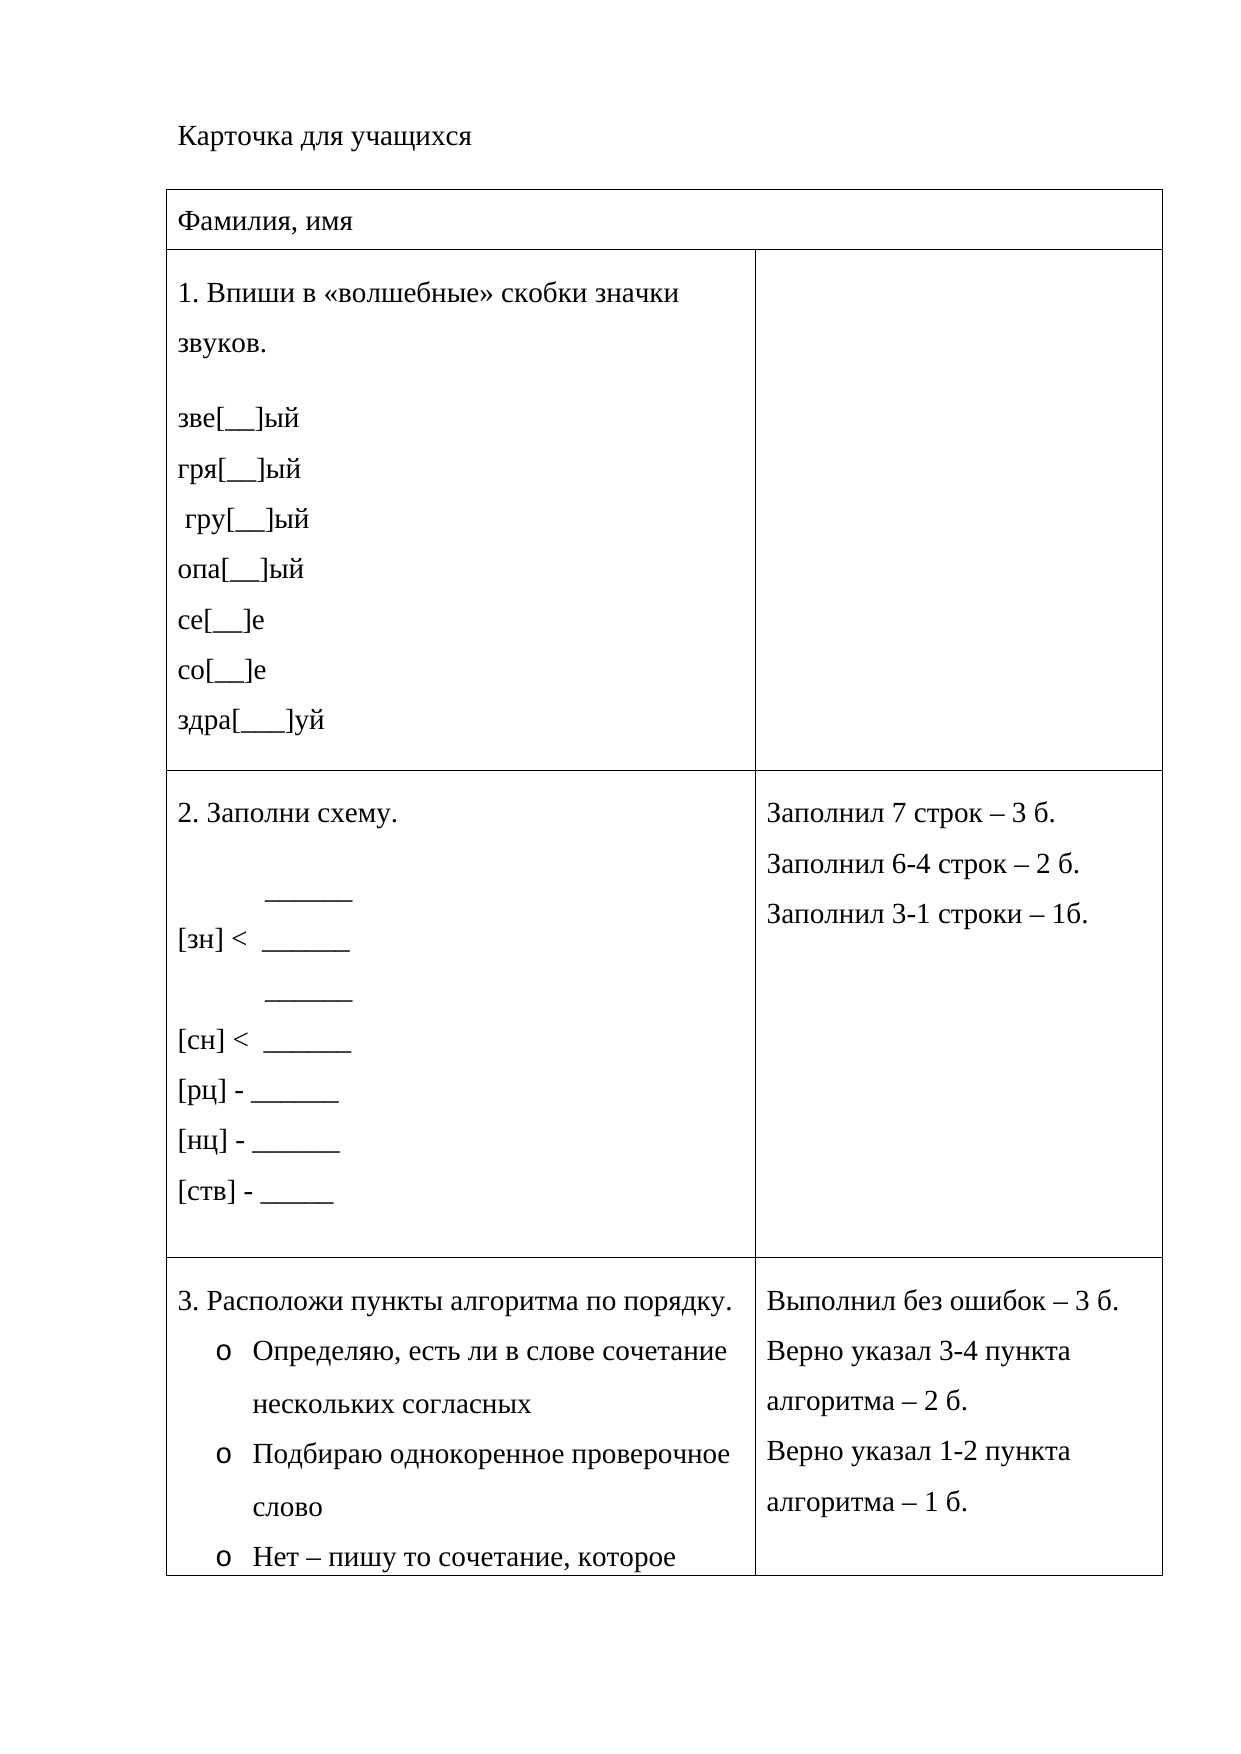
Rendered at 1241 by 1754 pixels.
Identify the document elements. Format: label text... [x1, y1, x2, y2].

table_header Фамилия, имя [167, 190, 1162, 249]
table_cell 1. Впиши в «волшебные» скобки значки звуков. зве[__]ый гря[__]ый гру[__]ый опа[__]ый се[__]е со[__]е здра[___]уй [167, 250, 755, 769]
table_cell [756, 250, 1162, 769]
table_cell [756, 1258, 1162, 1575]
table_cell Заполнил 7 строк – 3 б. Заполнил 6-4 строк – 2 б. Заполнил 3-1 строки – 1б. [756, 771, 1162, 1257]
table_cell 2. Заполни схему. ______ [зн] < ______ ______ [сн] < ______ [рц] - ______ [нц] - ______ [ств] - _____ [167, 771, 755, 1257]
text Карточка для учащихся [177, 118, 1152, 152]
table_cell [167, 1258, 755, 1575]
